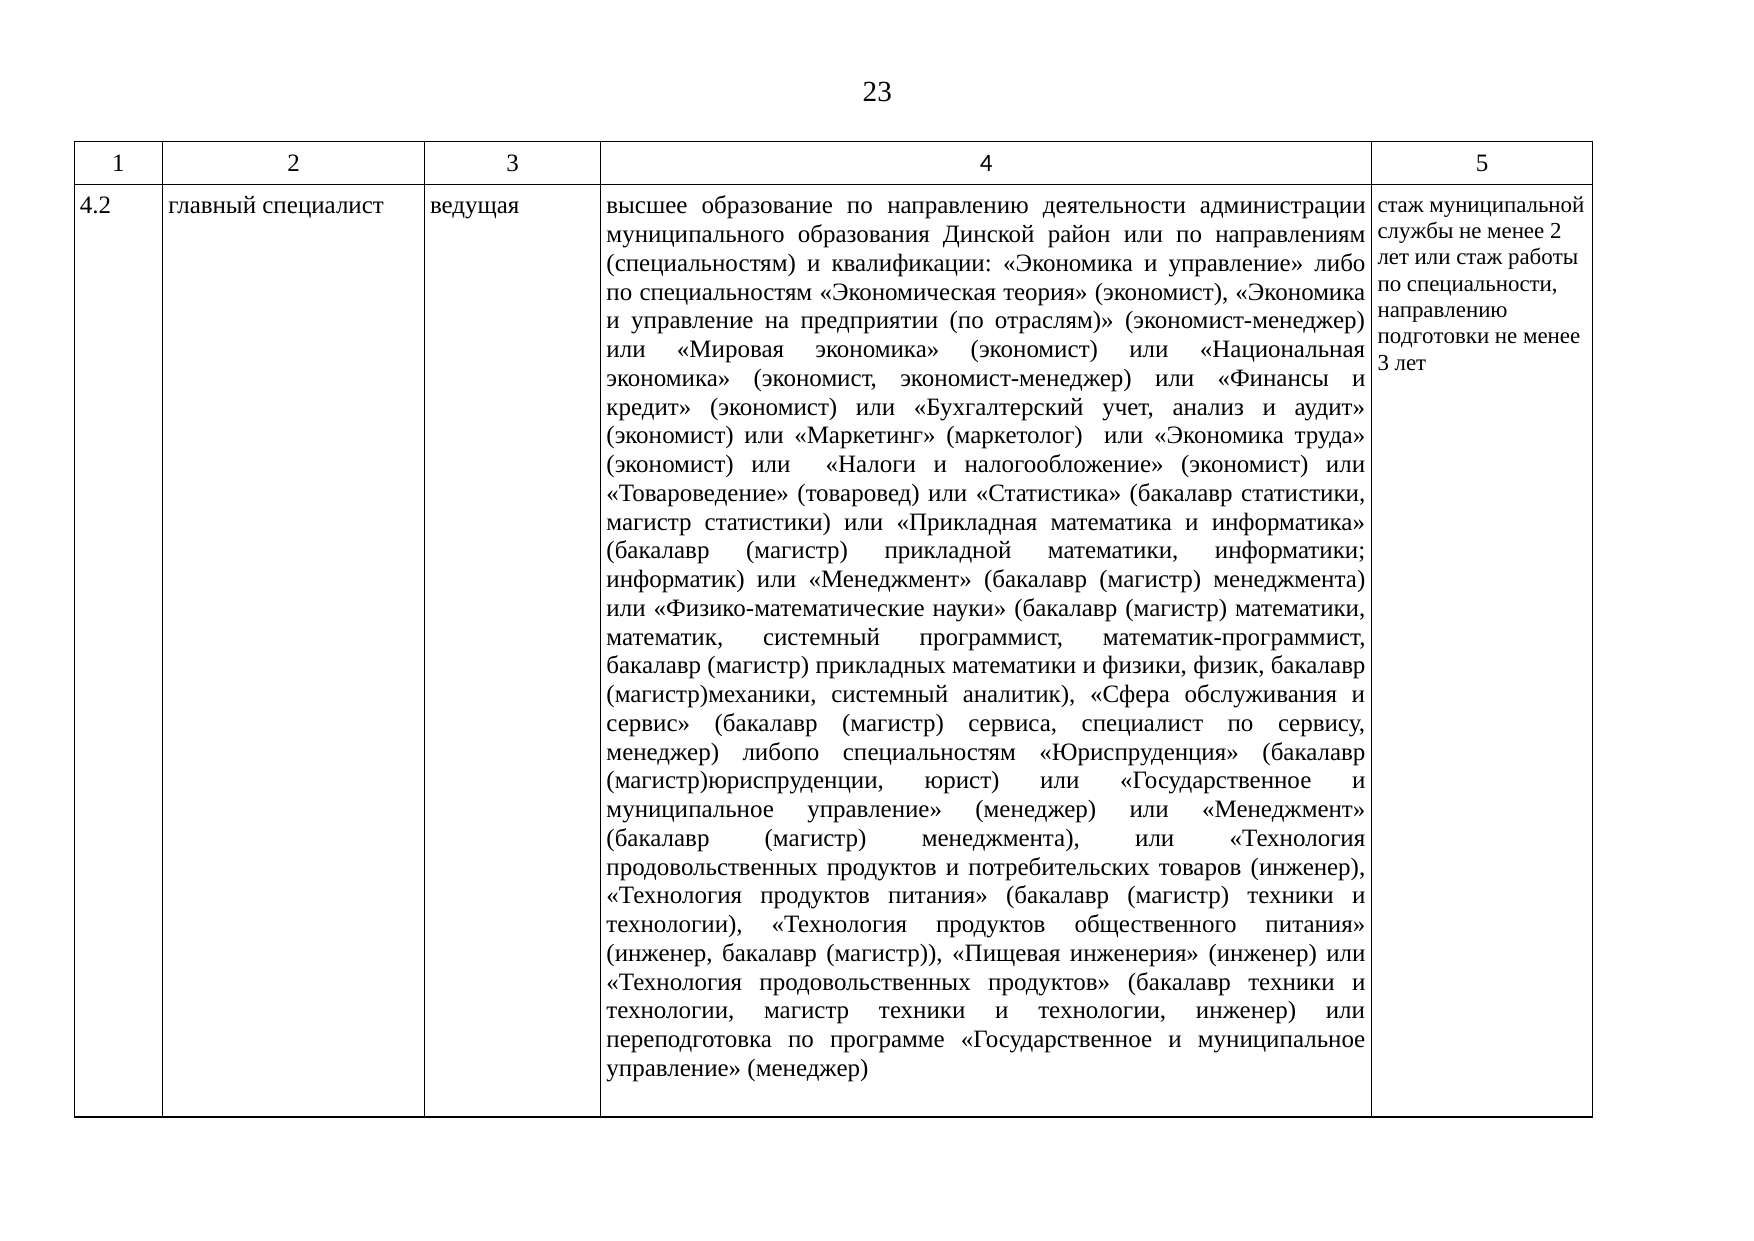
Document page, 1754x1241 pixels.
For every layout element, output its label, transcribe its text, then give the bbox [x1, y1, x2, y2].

table_header 4 [601, 142, 1371, 184]
table_header 1 [75, 142, 162, 184]
table_header 3 [425, 142, 600, 184]
table_cell главный специалист [163, 185, 424, 1116]
table_cell высшее образование по направлению деятельности администрации муниципального образования Динской район или по направлениям (специальностям) и квалификации: «Экономика и управление» либо по специальностям «Экономическая теория» (экономист), «Экономика и управление на предприятии (по отраслям)» (экономист-менеджер) или «Мировая экономика» (экономист) или «Национальная экономика» (экономист, экономист-менеджер) или «Финансы и кредит» (экономист) или «Бухгалтерский учет, анализ и аудит» (экономист) или «Маркетинг» (маркетолог) или «Экономика труда» (экономист) или «Налоги и налогообложение» (экономист) или «Товароведение» (товаровед) или «Статистика» (бакалавр статистики, магистр статистики) или «Прикладная математика и информатика» (бакалавр (магистр) прикладной математики, информатики; информатик) или «Менеджмент» (бакалавр (магистр) менеджмента) или «Физико-математические науки» (бакалавр (магистр) математики, математик, системный программист, математик-программист, бакалавр (магистр) прикладных математики и физики, физик, бакалавр (магистр)механики, системный аналитик), «Сфера обслуживания и сервис» (бакалавр (магистр) сервиса, специалист по сервису, менеджер) либопо специальностям «Юриспруденция» (бакалавр (магистр)юриспруденции, юрист) или «Государственное и муниципальное управление» (менеджер) или «Менеджмент» (бакалавр (магистр) менеджмента), или «Технология продовольственных продуктов и потребительских товаров (инженер), «Технология продуктов питания» (бакалавр (магистр) техники и технологии), «Технология продуктов общественного питания» (инженер, бакалавр (магистр)), «Пищевая инженерия» (инженер) или «Технология продовольственных продуктов» (бакалавр техники и технологии, магистр техники и технологии, инженер) или переподготовка по программе «Государственное и муниципальное управление» (менеджер) [601, 185, 1371, 1116]
table_header 2 [163, 142, 424, 184]
table_cell ведущая [425, 185, 600, 1116]
table_cell стаж муниципальной службы не менее 2 лет или стаж работы по специальности, направлению подготовки не менее 3 лет [1372, 185, 1592, 1116]
table_cell 4.2 [75, 185, 162, 1116]
table_header 5 [1372, 142, 1592, 184]
